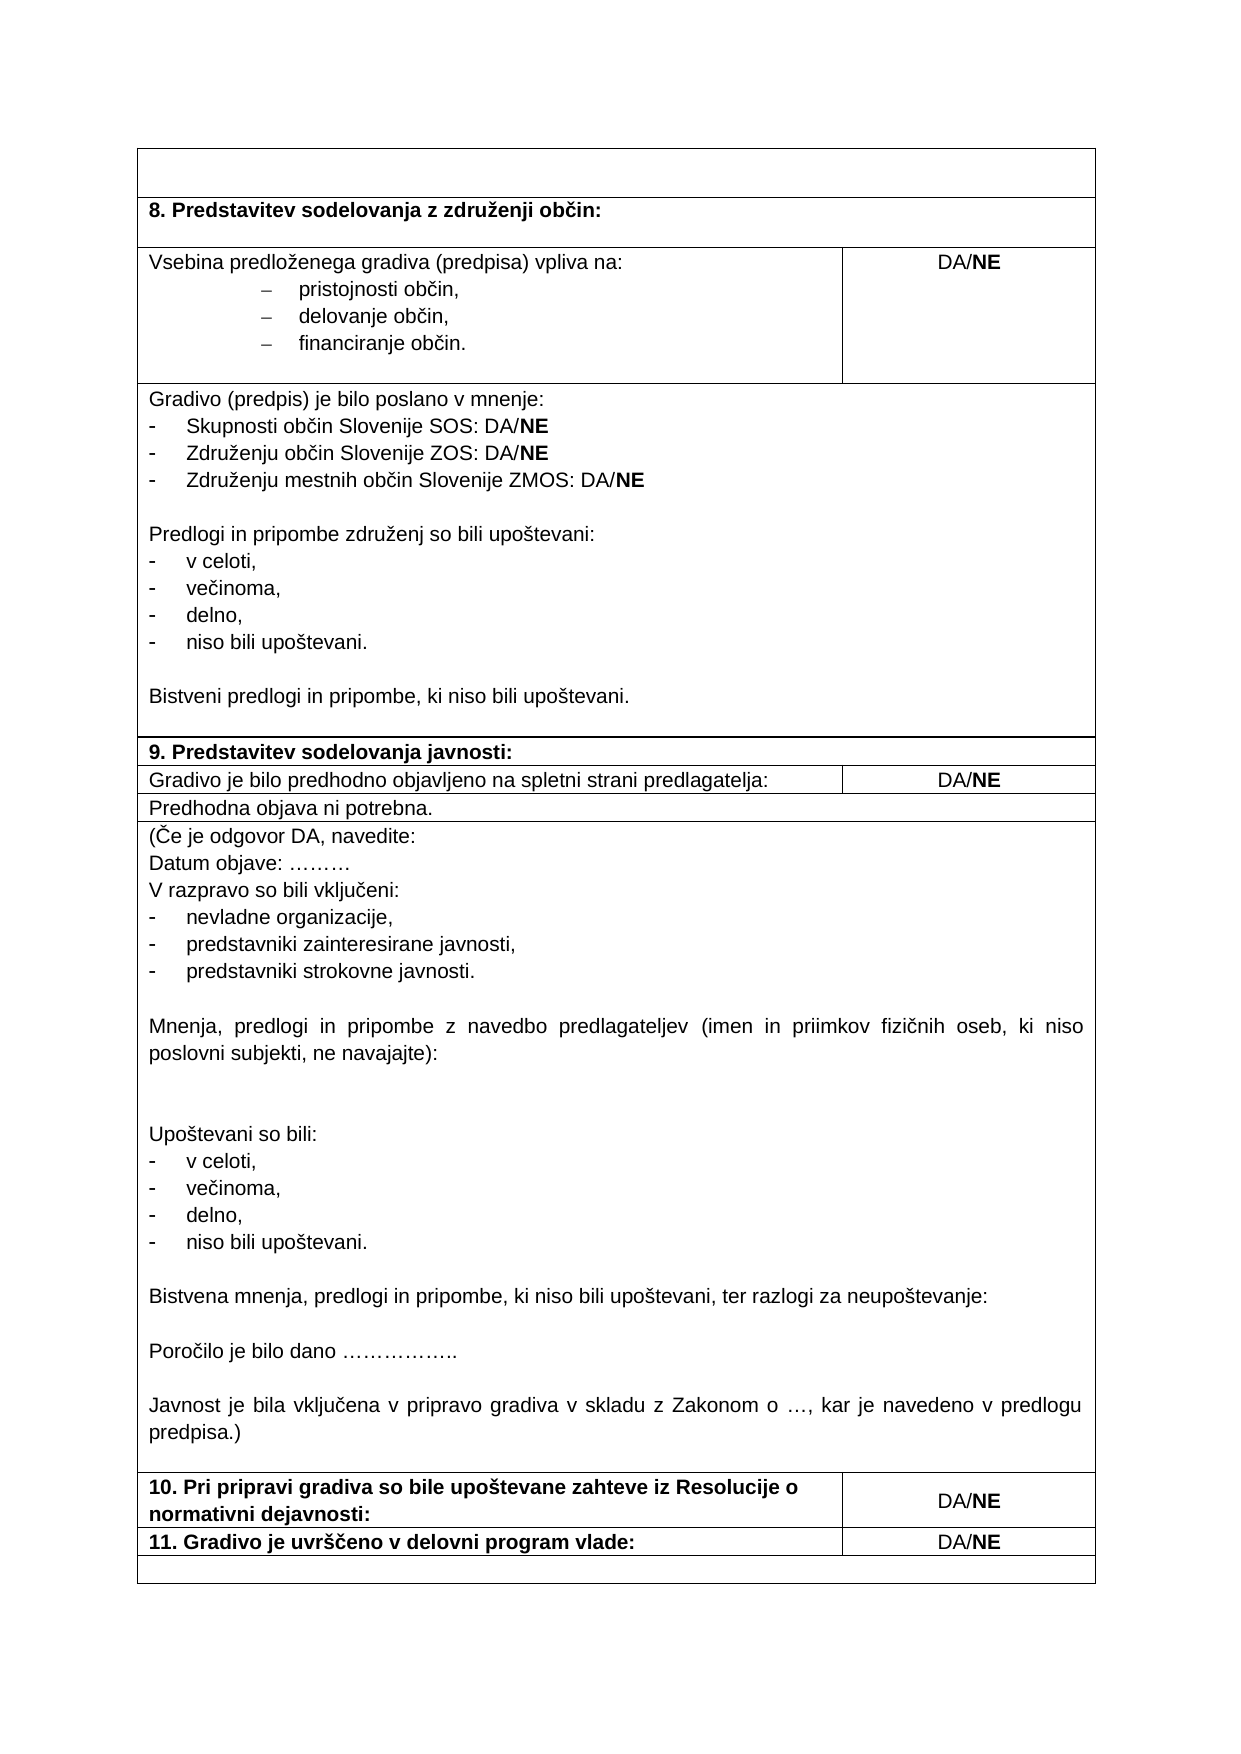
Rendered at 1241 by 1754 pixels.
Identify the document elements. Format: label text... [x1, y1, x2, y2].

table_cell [138, 149, 1095, 197]
table_cell Gradivo je bilo predhodno objavljeno na spletni strani predlagatelja: [138, 766, 842, 793]
table_cell Vsebina predloženega gradiva (predpisa) vpliva na: pristojnosti občin, delovanje občin, financiranje občin. [138, 248, 842, 383]
table_cell 10. Pri pripravi gradiva so bile upoštevane zahteve iz Resolucije o normativni dejavnosti: [138, 1473, 842, 1527]
table_cell 11. Gradivo je uvrščeno v delovni program vlade: [138, 1528, 842, 1555]
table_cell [138, 1556, 1095, 1583]
table_cell (Če je odgovor DA, navedite: Datum objave: ……… V razpravo so bili vključeni: nevladne organizacije, predstavniki zainteresirane javnosti, predstavniki strokovne javnosti. Mnenja, predlogi in pripombe z navedbo predlagateljev (imen in priimkov fizičnih oseb, ki niso poslovni subjekti, ne navajajte): Upoštevani so bili: v celoti, večinoma, delno, niso bili upoštevani. Bistvena mnenja, predlogi in pripombe, ki niso bili upoštevani, ter razlogi za neupoštevanje: Poročilo je bilo dano …………….. Javnost je bila vključena v pripravo gradiva v skladu z Zakonom o …, kar je navedeno v predlogu predpisa.) [138, 822, 1095, 1472]
table_cell DA/NE [843, 1528, 1095, 1555]
table_cell DA/NE [843, 766, 1095, 793]
table_cell DA/NE [843, 1473, 1095, 1527]
table_cell DA/NE [843, 248, 1095, 383]
table_cell Predhodna objava ni potrebna. [138, 794, 1095, 821]
table_cell Gradivo (predpis) je bilo poslano v mnenje: Skupnosti občin Slovenije SOS: DA/NE Združenju občin Slovenije ZOS: DA/NE Združenju mestnih občin Slovenije ZMOS: DA/NE Predlogi in pripombe združenj so bili upoštevani: v celoti, večinoma, delno, niso bili upoštevani. Bistveni predlogi in pripombe, ki niso bili upoštevani. [138, 384, 1095, 736]
table_cell 8. Predstavitev sodelovanja z združenji občin: [138, 198, 1095, 247]
table_cell 9. Predstavitev sodelovanja javnosti: [138, 738, 1095, 764]
